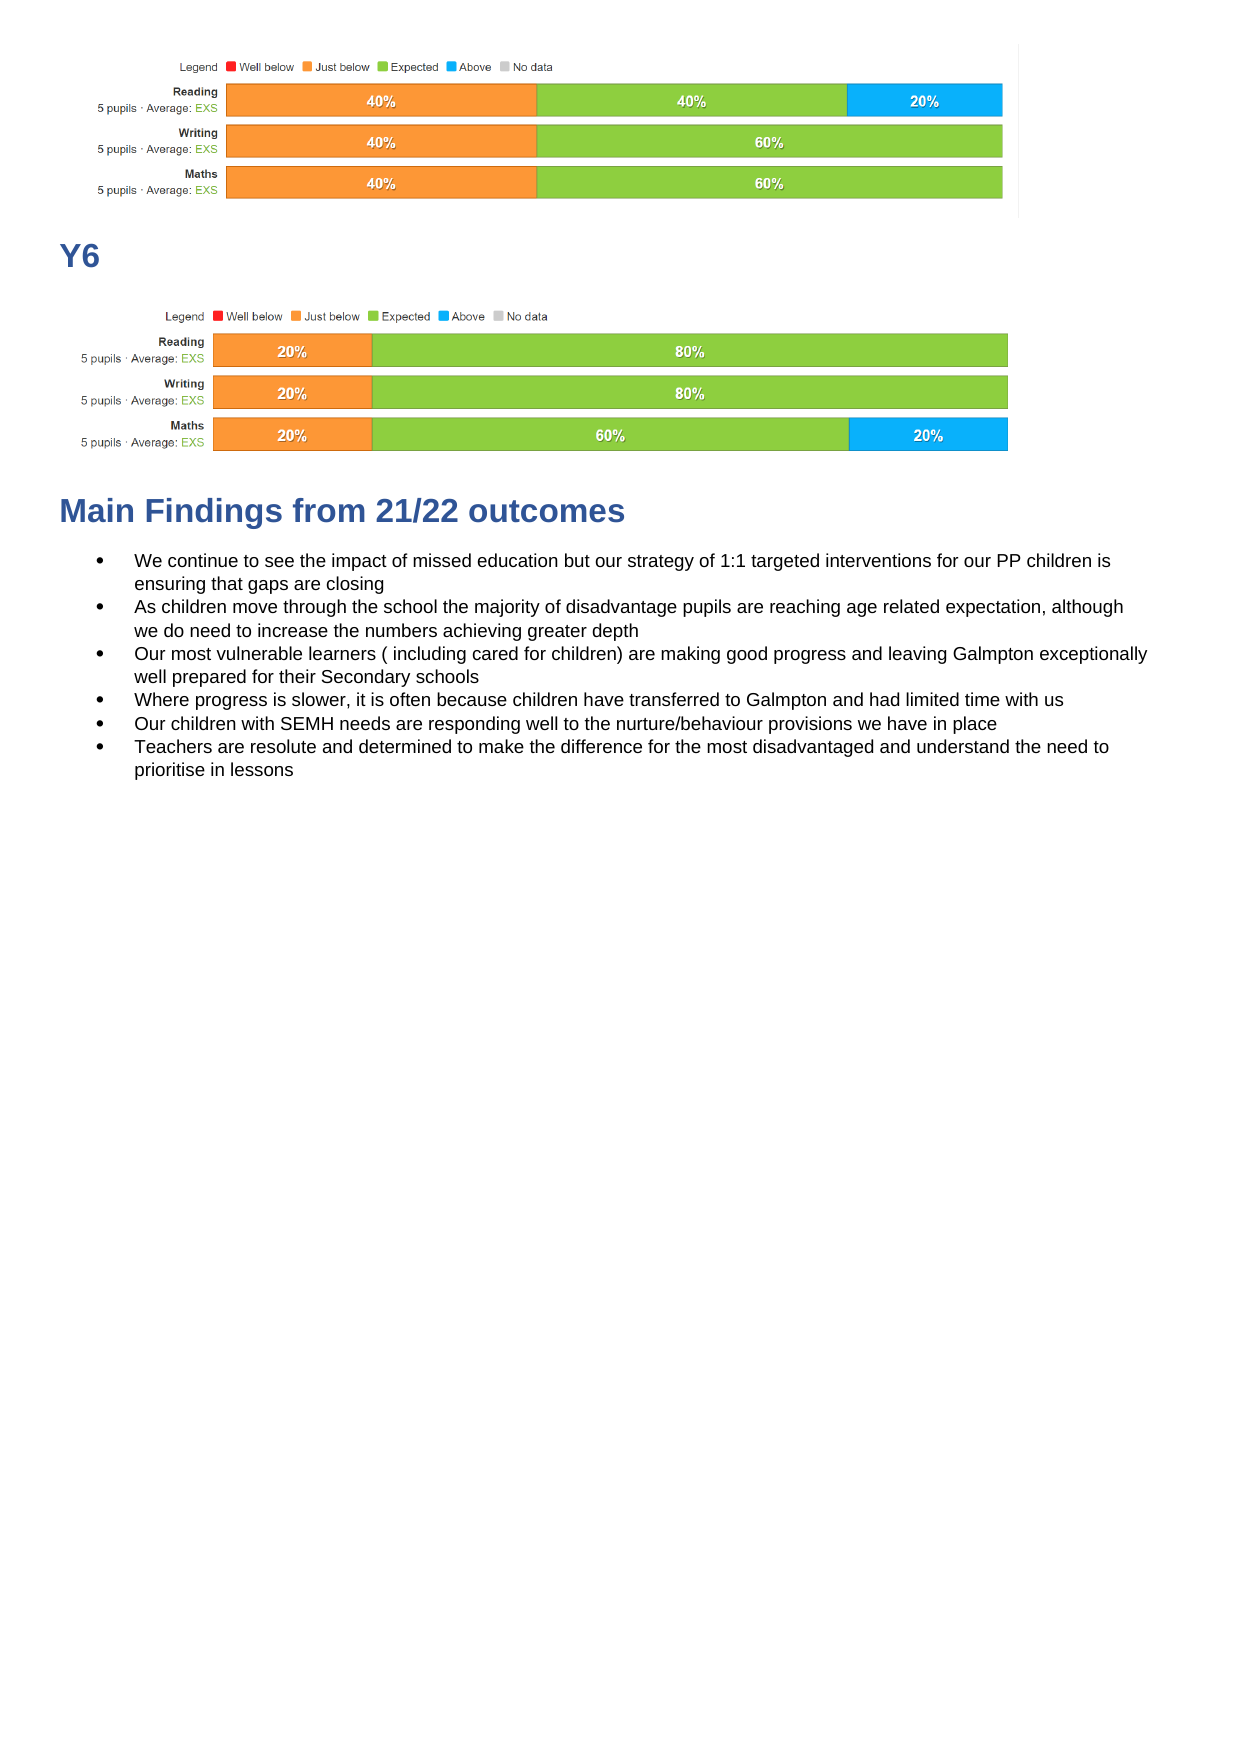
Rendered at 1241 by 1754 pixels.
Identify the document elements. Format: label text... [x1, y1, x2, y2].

list As children move through the school the majority of disadvantage pupils are reaching age related expectation, although we do need to increase the numbers achieving greater depth [97, 596, 1152, 641]
text Y6 [59, 236, 1152, 274]
list Where progress is slower, it is often because children have transferred to Galmpton and had limited time with us [97, 689, 1152, 711]
list Our most vulnerable learners ( including cared for children) are making good progress and leaving Galmpton exceptionally well prepared for their Secondary schools [97, 643, 1152, 687]
list Teachers are resolute and determined to make the difference for the most disadvantaged and understand the need to prioritise in lessons [97, 736, 1152, 781]
text Main Findings from 21/22 outcomes [59, 491, 1152, 530]
list Our children with SEMH needs are responding well to the nurture/behaviour provisions we have in place [97, 712, 1152, 734]
list We continue to see the impact of missed education but our strategy of 1:1 targeted interventions for our PP children is ensuring that gaps are closing [97, 549, 1152, 594]
